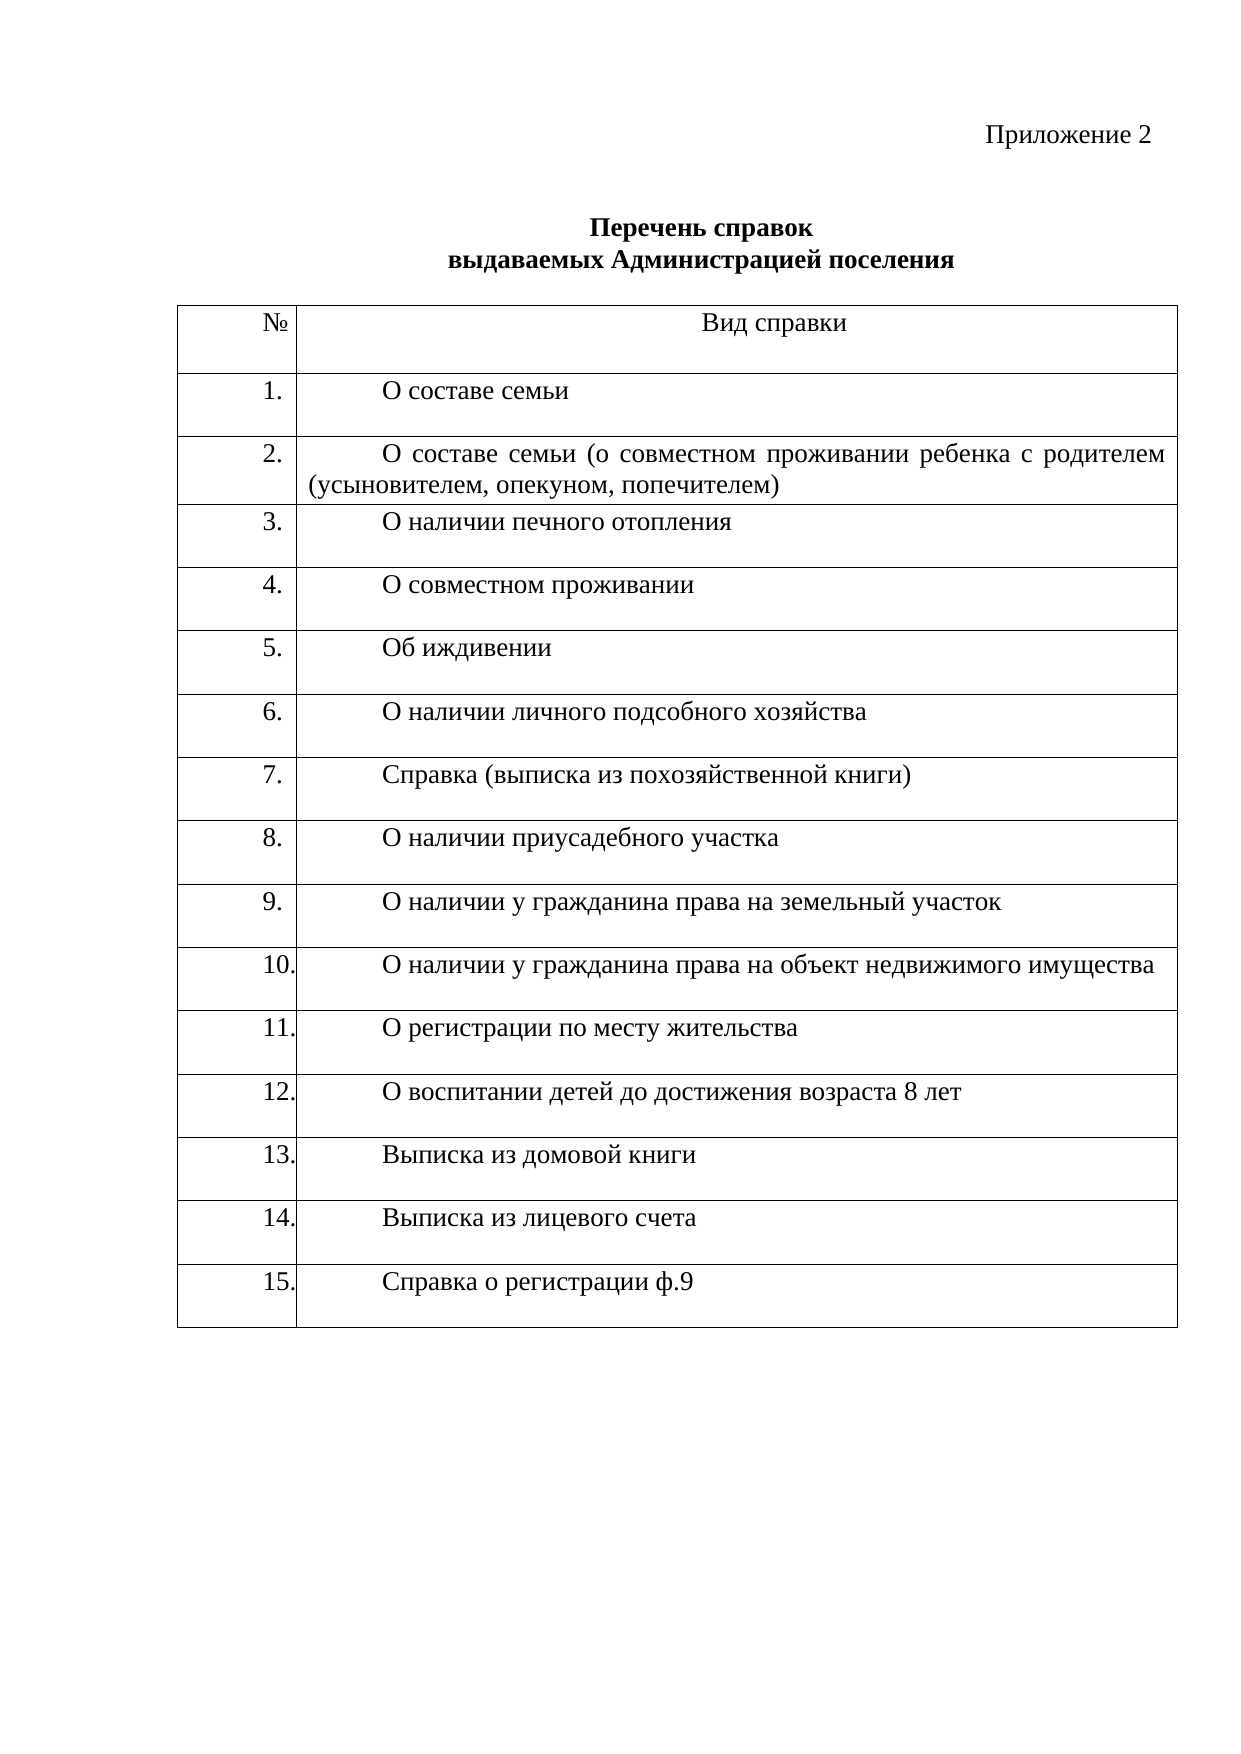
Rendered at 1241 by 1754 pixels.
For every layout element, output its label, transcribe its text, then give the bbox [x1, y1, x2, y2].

table_cell О составе семьи [297, 374, 1177, 436]
table_cell Справка о регистрации ф.9 [297, 1265, 1177, 1327]
table_cell [178, 505, 296, 567]
table_cell [178, 1265, 296, 1327]
table_cell Выписка из лицевого счета [297, 1201, 1177, 1264]
table_cell [178, 821, 296, 884]
table_cell [178, 1075, 296, 1137]
table_cell Выписка из домовой книги [297, 1138, 1177, 1200]
table_cell [178, 568, 296, 630]
table_cell Об иждивении [297, 631, 1177, 694]
table_cell О наличии приусадебного участка [297, 821, 1177, 884]
table_cell О наличии личного подсобного хозяйства [297, 695, 1177, 757]
table_cell [178, 631, 296, 694]
table_cell О наличии у гражданина права на объект недвижимого имущества [297, 948, 1177, 1010]
table_cell О наличии печного отопления [297, 505, 1177, 567]
table_cell [178, 885, 296, 947]
table_cell О наличии у гражданина права на земельный участок [297, 885, 1177, 947]
table_cell О совместном проживании [297, 568, 1177, 630]
table_header Вид справки [297, 306, 1177, 373]
table_cell [178, 1011, 296, 1074]
table_cell [178, 948, 296, 1010]
text Перечень справок [177, 212, 1152, 243]
text Приложение 2 [177, 118, 1152, 149]
table_cell [178, 758, 296, 820]
text выдаваемых Администрацией поселения [177, 243, 1152, 274]
table_cell [178, 374, 296, 436]
table_cell О воспитании детей до достижения возраста 8 лет [297, 1075, 1177, 1137]
table_header № [178, 306, 296, 373]
table_cell Справка (выписка из похозяйственной книги) [297, 758, 1177, 820]
table_cell [178, 1201, 296, 1264]
table_cell [178, 695, 296, 757]
table_cell О составе семьи (о совместном проживании ребенка с родителем (усыновителем, опекуном, попечителем) [297, 437, 1177, 504]
table_cell [178, 1138, 296, 1200]
table_cell О регистрации по месту жительства [297, 1011, 1177, 1074]
table_cell [178, 437, 296, 504]
